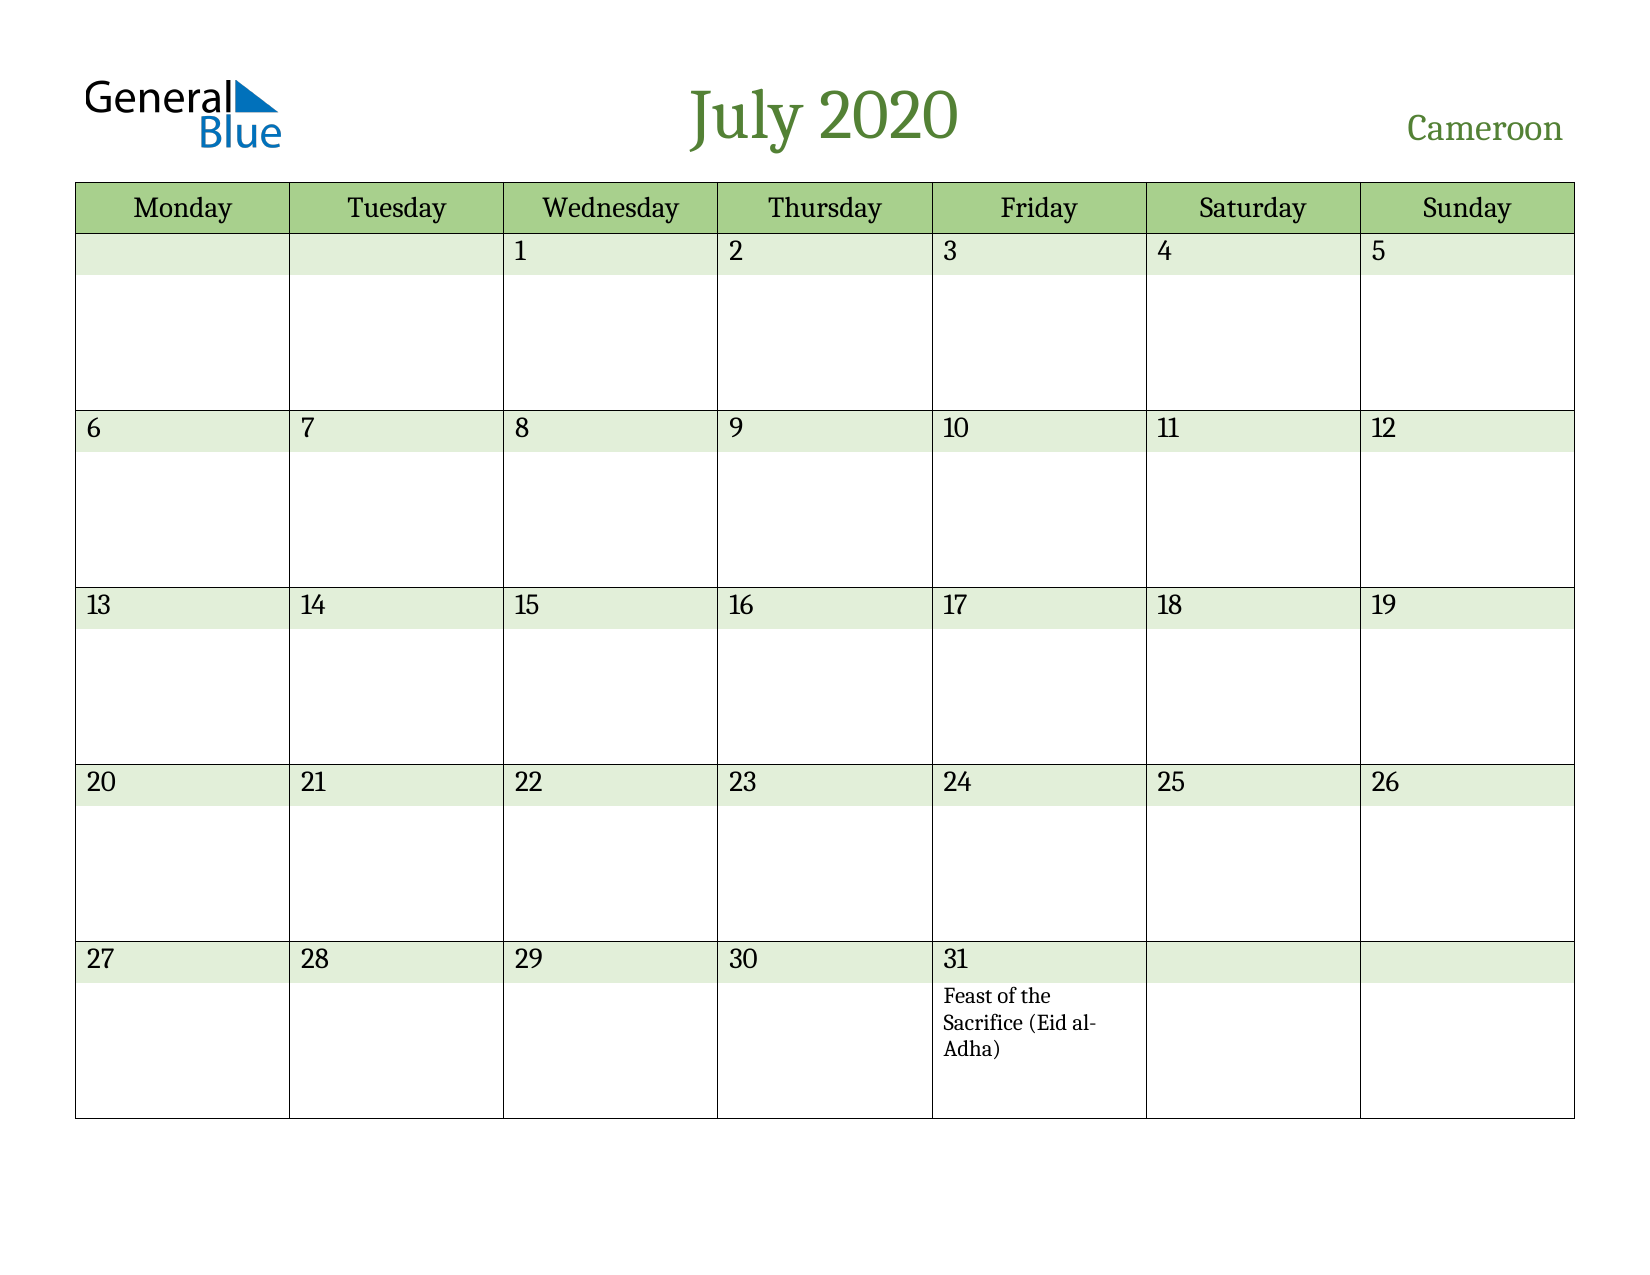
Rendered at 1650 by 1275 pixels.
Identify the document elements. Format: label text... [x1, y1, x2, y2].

table_cell 28 [290, 942, 503, 983]
table_cell [290, 629, 503, 764]
table_cell Tuesday [290, 183, 503, 233]
table_cell [76, 452, 289, 587]
table_cell 4 [1147, 234, 1360, 275]
table_header July 2020 [504, 75, 1146, 182]
table_cell 20 [76, 765, 289, 806]
table_cell 23 [718, 765, 932, 806]
table_cell 12 [1361, 411, 1574, 452]
table_cell [933, 452, 1146, 587]
picture [86, 80, 281, 148]
table_cell [1147, 942, 1360, 983]
table_cell [1361, 806, 1574, 941]
table_cell [290, 806, 503, 941]
table_cell 14 [290, 588, 503, 629]
table_cell [1361, 942, 1574, 983]
table_cell [504, 452, 717, 587]
table_cell 8 [504, 411, 717, 452]
table_cell Feast of the Sacrifice (Eid al-Adha) [933, 983, 1146, 1118]
table_cell [1361, 629, 1574, 764]
table_cell [290, 983, 503, 1118]
table_cell 25 [1147, 765, 1360, 806]
table_cell 21 [290, 765, 503, 806]
table_cell 18 [1147, 588, 1360, 629]
table_cell 30 [718, 942, 932, 983]
table_cell 13 [76, 588, 289, 629]
table_cell 9 [718, 411, 932, 452]
table_cell [504, 983, 717, 1118]
table_cell [1147, 983, 1360, 1118]
table_cell 22 [504, 765, 717, 806]
table_cell Friday [933, 183, 1146, 233]
table_header Cameroon [1146, 75, 1574, 182]
table_cell 6 [76, 411, 289, 452]
table_cell Sunday [1361, 183, 1574, 233]
table_cell [1361, 452, 1574, 587]
table_header [76, 75, 503, 182]
table_cell 11 [1147, 411, 1360, 452]
table_cell [1147, 629, 1360, 764]
table_cell [718, 275, 932, 410]
table_cell 7 [290, 411, 503, 452]
table_cell [1147, 806, 1360, 941]
table_cell [504, 629, 717, 764]
table_cell 17 [933, 588, 1146, 629]
table_cell [76, 234, 289, 275]
table_cell [933, 806, 1146, 941]
table_cell 3 [933, 234, 1146, 275]
table_cell 27 [76, 942, 289, 983]
table_cell [718, 983, 932, 1118]
table_cell [933, 629, 1146, 764]
table_cell 19 [1361, 588, 1574, 629]
table_cell Thursday [718, 183, 932, 233]
table_cell [76, 275, 289, 410]
table_cell 1 [504, 234, 717, 275]
table_cell Wednesday [504, 183, 717, 233]
table_cell [718, 806, 932, 941]
table_cell 24 [933, 765, 1146, 806]
table_cell [76, 806, 289, 941]
table_cell 29 [504, 942, 717, 983]
table_cell [290, 452, 503, 587]
table_cell 5 [1361, 234, 1574, 275]
table_cell [718, 452, 932, 587]
table_cell [718, 629, 932, 764]
table_cell 16 [718, 588, 932, 629]
table_cell Saturday [1147, 183, 1360, 233]
table_cell [1147, 275, 1360, 410]
table_cell [1361, 275, 1574, 410]
table_cell 10 [933, 411, 1146, 452]
table_cell [504, 806, 717, 941]
table_cell 31 [933, 942, 1146, 983]
table_cell [933, 275, 1146, 410]
table_cell [1361, 983, 1574, 1118]
table_cell 26 [1361, 765, 1574, 806]
table_cell Monday [76, 183, 289, 233]
table_cell [76, 983, 289, 1118]
table_cell [76, 629, 289, 764]
table_cell [504, 275, 717, 410]
table_cell [1147, 452, 1360, 587]
table_cell 15 [504, 588, 717, 629]
table_cell 2 [718, 234, 932, 275]
table_cell [290, 234, 503, 275]
table_cell [290, 275, 503, 410]
